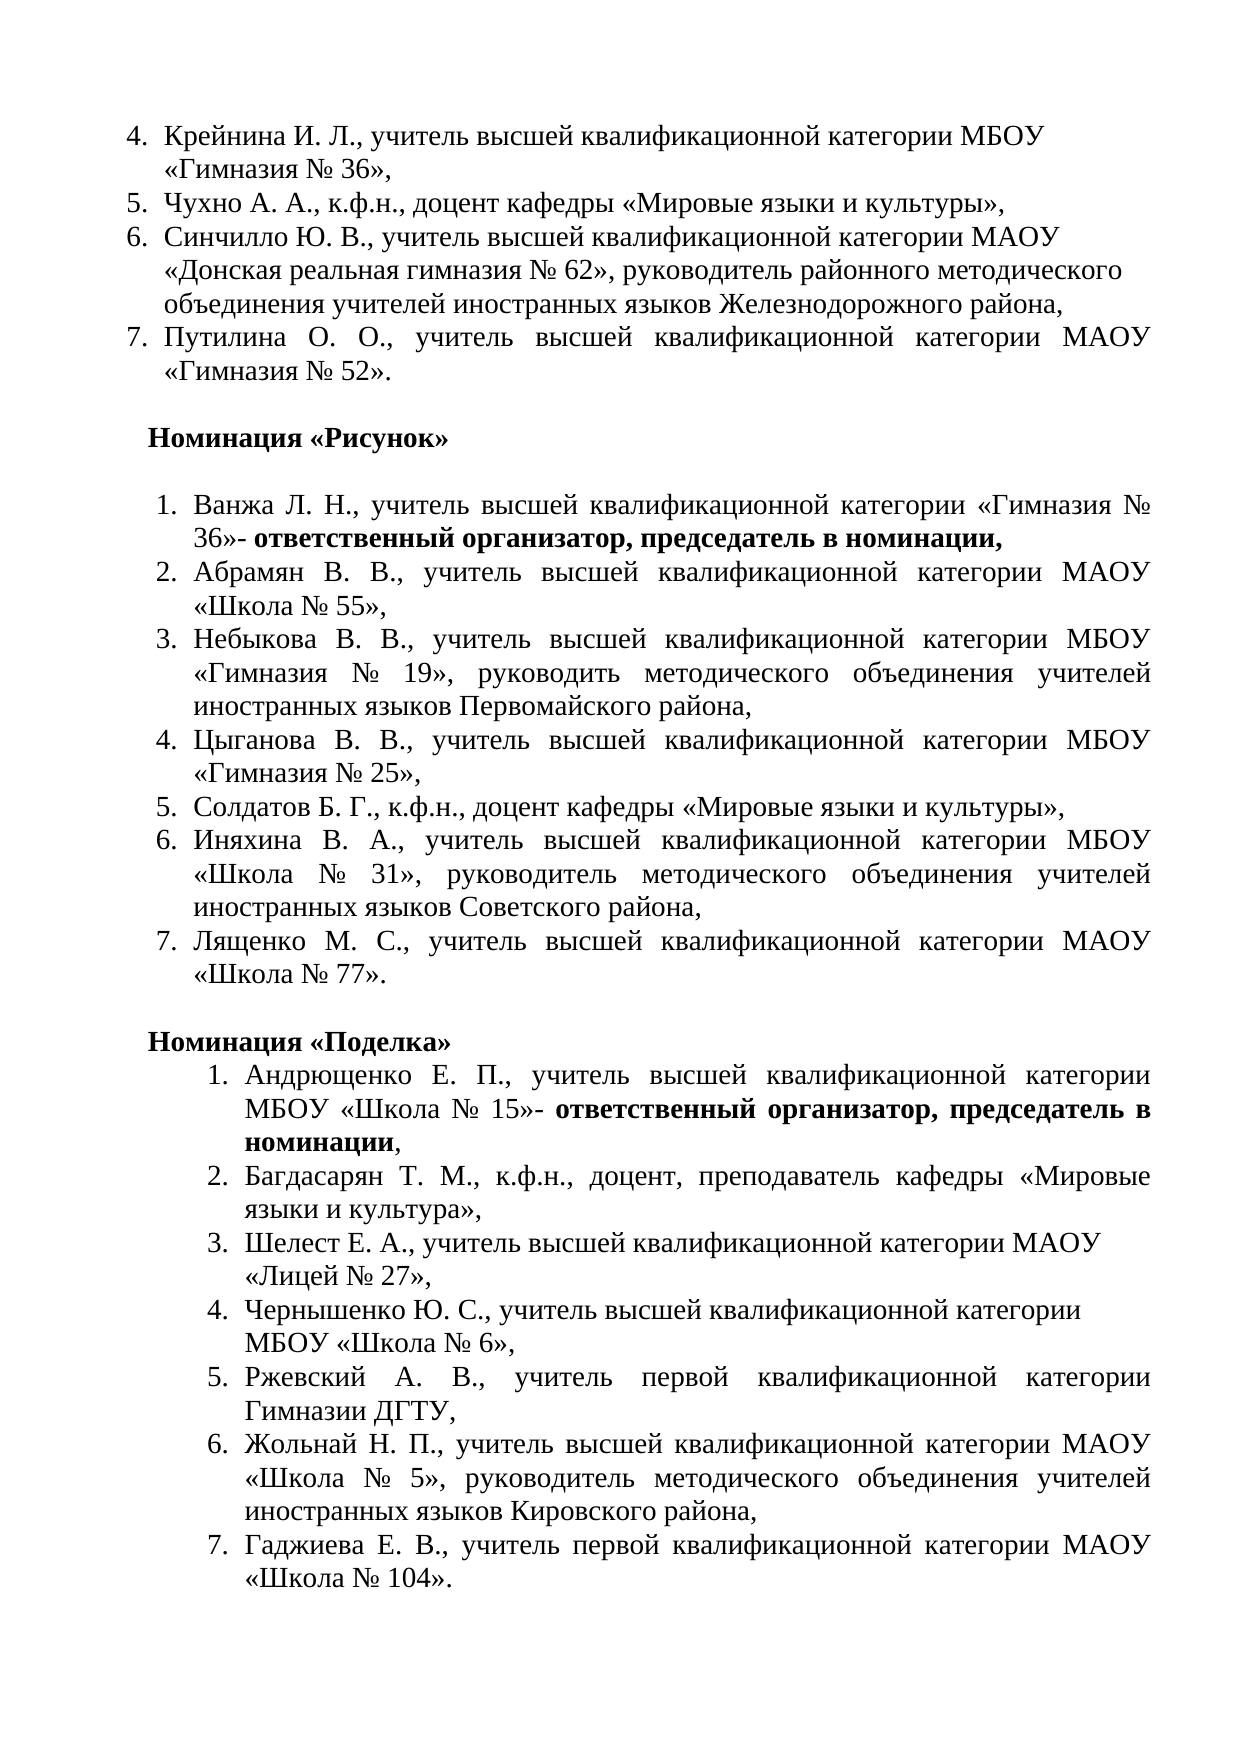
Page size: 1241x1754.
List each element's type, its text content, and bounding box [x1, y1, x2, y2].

list Солдатов Б. Г., к.ф.н., доцент кафедры «Мировые языки и культуры», [156, 789, 1152, 822]
list Лященко М. С., учитель высшей квалификационной категории МАОУ «Школа № 77». [156, 923, 1152, 990]
list Номинация «Поделка» [89, 1024, 1152, 1057]
list Синчилло Ю. В., учитель высшей квалификационной категории МАОУ «Донская реальная гимназия № 62», руководитель районного методического объединения учителей иностранных языков Железнодорожного района, [126, 219, 1152, 319]
list Багдасарян Т. М., к.ф.н., доцент, преподаватель кафедры «Мировые языки и культура», [207, 1158, 1152, 1225]
text Номинация «Рисунок» [89, 420, 1152, 453]
list Цыганова В. В., учитель высшей квалификационной категории МБОУ «Гимназия № 25», [156, 722, 1152, 789]
list Абрамян В. В., учитель высшей квалификационной категории МАОУ «Школа № 55», [156, 554, 1152, 621]
list Андрющенко Е. П., учитель высшей квалификационной категории МБОУ «Школа № 15»- ответственный организатор, председатель в номинации, [207, 1057, 1152, 1158]
list Жольнай Н. П., учитель высшей квалификационной категории МАОУ «Школа № 5», руководитель методического объединения учителей иностранных языков Кировского района, [207, 1426, 1152, 1527]
list Ржевский А. В., учитель первой квалификационной категории Гимназии ДГТУ, [207, 1359, 1152, 1426]
list Путилина О. О., учитель высшей квалификационной категории МАОУ «Гимназия № 52». [126, 319, 1152, 386]
list Чернышенко Ю. С., учитель высшей квалификационной категории МБОУ «Школа № 6», [207, 1292, 1152, 1359]
list Шелест Е. А., учитель высшей квалификационной категории МАОУ «Лицей № 27», [207, 1225, 1152, 1292]
list Иняхина В. А., учитель высшей квалификационной категории МБОУ «Школа № 31», руководитель методического объединения учителей иностранных языков Советского района, [156, 822, 1152, 923]
list Гаджиева Е. В., учитель первой квалификационной категории МАОУ «Школа № 104». [207, 1527, 1152, 1594]
list Небыкова В. В., учитель высшей квалификационной категории МБОУ «Гимназия № 19», руководить методического объединения учителей иностранных языков Первомайского района, [156, 621, 1152, 722]
list Ванжа Л. Н., учитель высшей квалификационной категории «Гимназия № 36»- ответственный организатор, председатель в номинации, [156, 487, 1152, 554]
list Чухно А. А., к.ф.н., доцент кафедры «Мировые языки и культуры», [126, 185, 1152, 219]
list Крейнина И. Л., учитель высшей квалификационной категории МБОУ «Гимназия № 36», [126, 118, 1152, 185]
